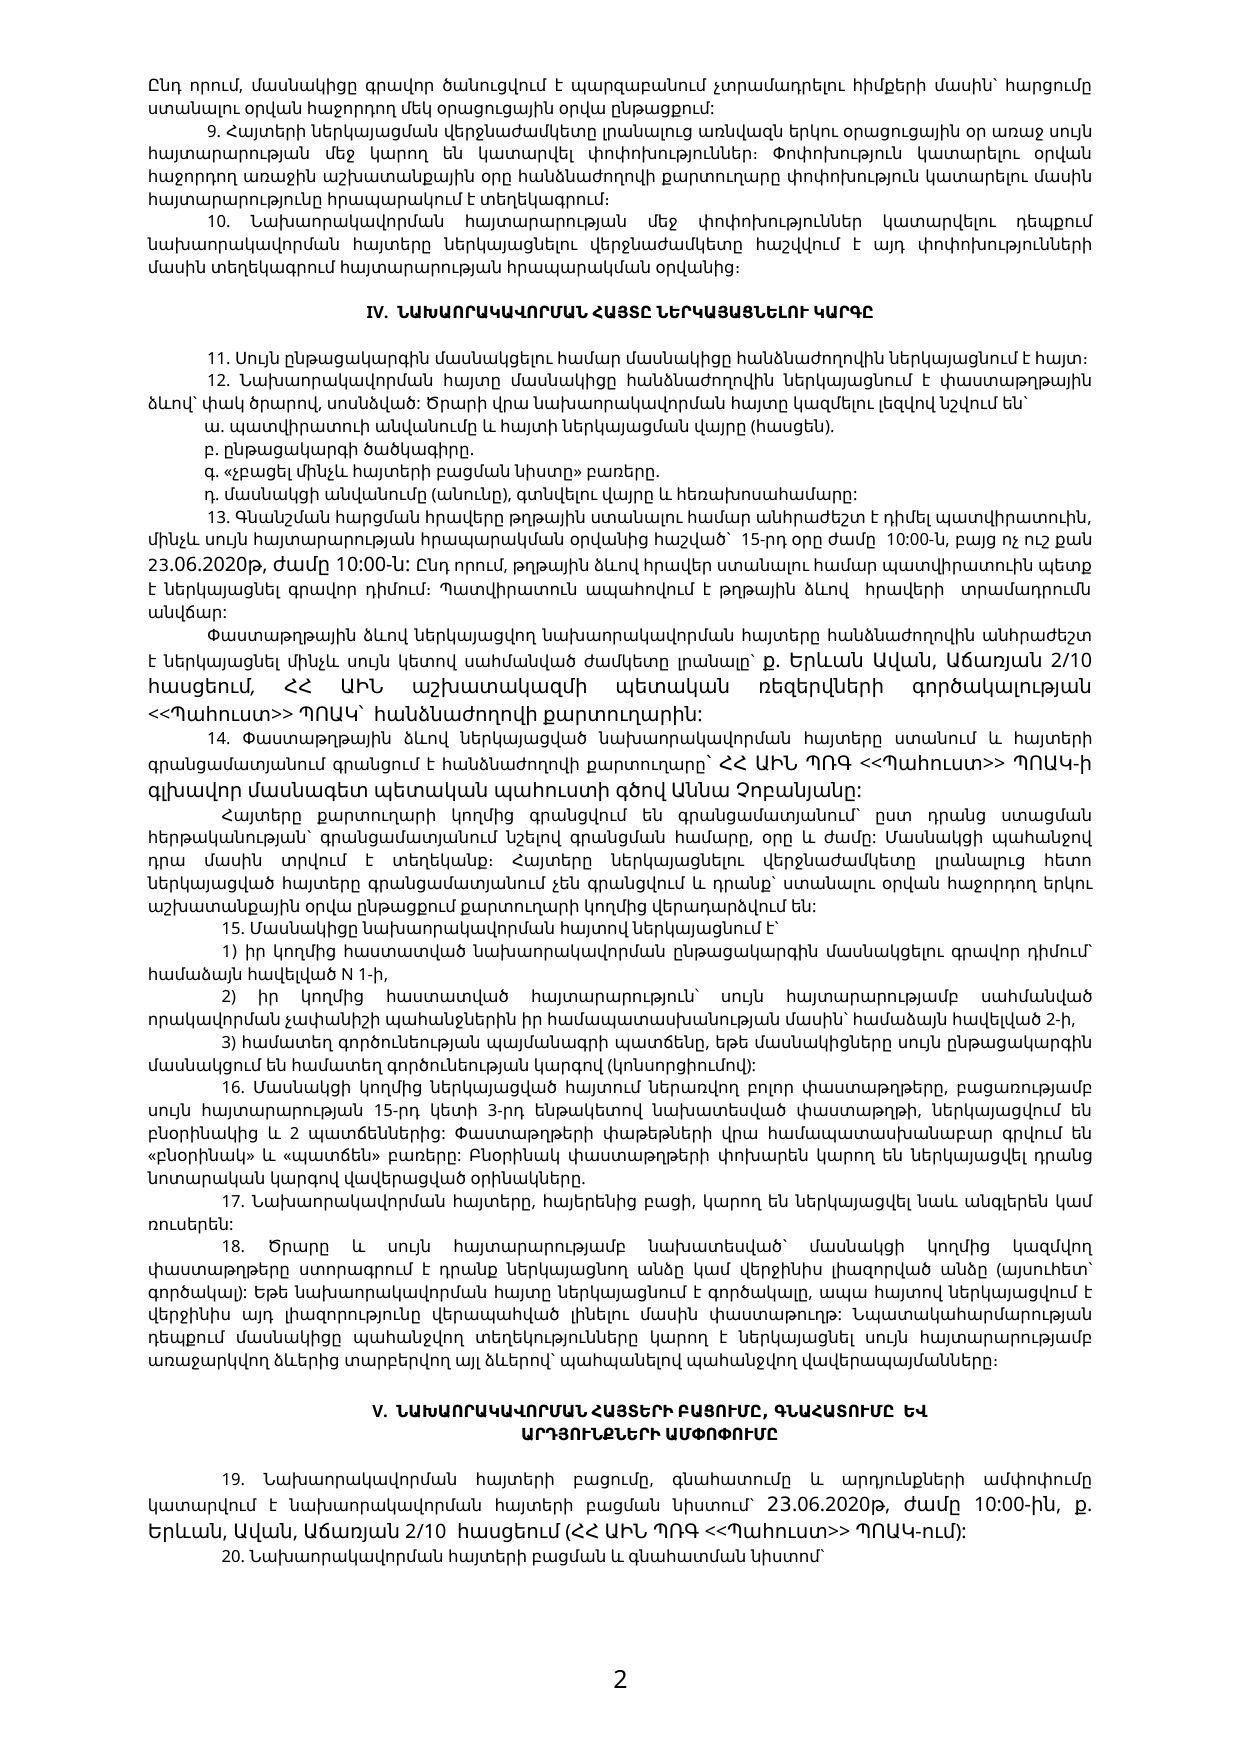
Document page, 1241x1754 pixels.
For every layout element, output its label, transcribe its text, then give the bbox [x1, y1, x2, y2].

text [148, 74, 1092, 119]
text Հայտերը քարտուղարի կողմից գրանցվում են գրանցամատյանում` ըստ դրանց ստացման հերթականության` գրանցամատյանում նշելով գրանցման համարը, օրը և ժամը: Մասնակցի պահանջով դրա մասին տրվում է տեղեկանք։ Հայտերը ներկայացնելու վերջնաժամկետը լրանալուց հետո ներկայացված հայտերը գրանցամատյանում չեն գրանցվում և դրանք` ստանալու օրվան հաջորդող երկու աշխատանքային օրվա ընթացքում քարտուղարի կողմից վերադարձվում են: [148, 803, 1092, 917]
text բ. ընթացակարգի ծածկագիրը. [148, 437, 1092, 460]
text 15. Մասնակիցը նախաորակավորման հայտով ներկայացնում է` [148, 917, 1092, 940]
text դ. մասնակցի անվանումը (անունը), գտնվելու վայրը և հեռախոսահամարը: [148, 483, 1092, 505]
text IV. ՆԱԽԱՈՐԱԿԱՎՈՐՄԱՆ ՀԱՅՏԸ ՆԵՐԿԱՅԱՑՆԵԼՈՒ ԿԱՐԳԸ [148, 278, 1092, 324]
text 19. Նախաորակավորման հայտերի բացումը, գնահատումը և արդյունքների ամփոփումը կատարվում է նախաորակավորման հայտերի բացման նիստում` 23.06.2020թ, ժամը 10:00-ին, ք. Երևան, Ավան, Աճառյան 2/10 հասցեում (ՀՀ ԱԻՆ ՊՌԳ <<Պահուստ>> ՊՈԱԿ-ում): [148, 1468, 1092, 1544]
text 3) համատեղ գործունեության պայմանագրի պատճենը, եթե մասնակիցները սույն ընթացակարգին մասնակցում են համատեղ գործունեության կարգով (կոնսորցիումով): [148, 1031, 1092, 1076]
text ա. պատվիրատուի անվանումը և հայտի ներկայացման վայրը (հասցեն). [148, 414, 1092, 437]
text 13. Գնանշման հարցման հրավերը թղթային ստանալու համար անհրաժեշտ է դիմել պատվիրատուին, մինչև սույն հայտարարության հրապարակման օրվանից հաշված` 15-րդ օրը ժամը 10:00-ն, բայց ոչ ուշ քան 23.06.2020թ, ժամը 10:00-ն: Ընդ որում, թղթային ձևով հրավեր ստանալու համար պատվիրատուին պետք է ներկայացնել գրավոր դիմում։ Պատվիրատուն ապահովում է թղթային ձևով հրավերի տրամադրումն անվճար: [148, 505, 1092, 623]
text ԱՐԴՅՈՒՆՔՆԵՐԻ ԱՄՓՈՓՈՒՄԸ [148, 1422, 1092, 1445]
text 14. Փաստաթղթային ձևով ներկայացված նախաորակավորման հայտերը ստանում և հայտերի գրանցամատյանում գրանցում է հանձնաժողովի քարտուղարը` ՀՀ ԱԻՆ ՊՌԳ <<Պահուստ>> ՊՈԱԿ-ի գլխավոր մասնագետ պետական պահուստի գծով Աննա Չոբանյանը: [148, 727, 1092, 803]
text 18. Ծրարը և սույն հայտարարությամբ նախատեսված` մասնակցի կողմից կազմվող փաստաթղթերը ստորագրում է դրանք ներկայացնող անձը կամ վերջինիս լիազորված անձը (այսուհետ` գործակալ): Եթե նախաորակավորման հայտը ներկայացնում է գործակալը, ապա հայտով ներկայացվում է վերջինիս այդ լիազորությունը վերապահված լինելու մասին փաստաթուղթ: Նպատակահարմարության դեպքում մասնակիցը պահանջվող տեղեկությունները կարող է ներկայացնել սույն հայտարարությամբ առաջարկվող ձևերից տարբերվող այլ ձևերով` պահպանելով պահանջվող վավերապայմանները։ [148, 1235, 1092, 1371]
text 12. Նախաորակավորման հայտը մասնակիցը հանձնաժողովին ներկայացնում է փաստաթղթային ձևով` փակ ծրարով, սոսնձված: Ծրարի վրա նախաորակավորման հայտը կազմելու լեզվով նշվում են` [148, 369, 1092, 414]
text 10. Նախաորակավորման հայտարարության մեջ փոփոխություններ կատարվելու դեպքում նախաորակավորման հայտերը ներկայացնելու վերջնաժամկետը հաշվվում է այդ փոփոխությունների մասին տեղեկագրում հայտարարության հրապարակման օրվանից։ [148, 210, 1092, 278]
text 9. Հայտերի ներկայացման վերջնաժամկետը լրանալուց առնվազն երկու օրացուցային օր առաջ սույն հայտարարության մեջ կարող են կատարվել փոփոխություններ։ Փոփոխություն կատարելու օրվան հաջորդող առաջին աշխատանքային օրը հանձնաժողովի քարտուղարը փոփոխություն կատարելու մասին հայտարարությունը հրապարակում է տեղեկագրում։ [148, 119, 1092, 210]
text 1) իր կողմից հաստատված նախաորակավորման ընթացակարգին մասնակցելու գրավոր դիմում` համաձայն հավելված N 1-ի, [148, 940, 1092, 985]
text Փաստաթղթային ձևով ներկայացվող նախաորակավորման հայտերը հանձնաժողովին անհրաժեշտ է ներկայացնել մինչև սույն կետով սահմանված ժամկետը լրանալը` ք. Երևան Ավան, Աճառյան 2/10 հասցեում, ՀՀ ԱԻՆ աշխատակազմի պետական ռեզերվների գործակալության <<Պահուստ>> ՊՈԱԿ՝ հանձնաժողովի քարտուղարին: [148, 623, 1092, 727]
text 2) իր կողմից հաստատված հայտարարություն՝ սույն հայտարարությամբ սահմանված որակավորման չափանիշի պահանջներին իր համապատասխանության մասին` համաձայն հավելված 2-ի, [148, 985, 1092, 1031]
text 17. Նախաորակավորման հայտերը, հայերենից բացի, կարող են ներկայացվել նաև անգլերեն կամ ռուսերեն: [148, 1189, 1092, 1235]
text V. ՆԱԽԱՈՐԱԿԱՎՈՐՄԱՆ ՀԱՅՏԵՐԻ ԲԱՑՈՒՄԸ, ԳՆԱՀԱՏՈՒՄԸ ԵՎ [148, 1399, 1092, 1422]
text 16. Մասնակցի կողմից ներկայացված հայտում ներառվող բոլոր փաստաթղթերը, բացառությամբ սույն հայտարարության 15-րդ կետի 3-րդ ենթակետով նախատեսված փաստաթղթի, ներկայացվում են բնօրինակից և 2 պատճեններից: Փաստաթղթերի փաթեթների վրա համապատասխանաբար գրվում են «բնօրինակ» և «պատճեն» բառերը: Բնօրինակ փաստաթղթերի փոխարեն կարող են ներկայացվել դրանց նոտարական կարգով վավերացված օրինակները. [148, 1076, 1092, 1189]
text 11. Սույն ընթացակարգին մասնակցելու համար մասնակիցը հանձնաժողովին ներկայացնում է հայտ։ [148, 346, 1092, 369]
text գ. «չբացել մինչև հայտերի բացման նիստը» բառերը. [148, 460, 1092, 483]
text 20. Նախաորակավորման հայտերի բացման և գնահատման նիստոմ` [148, 1544, 1092, 1567]
